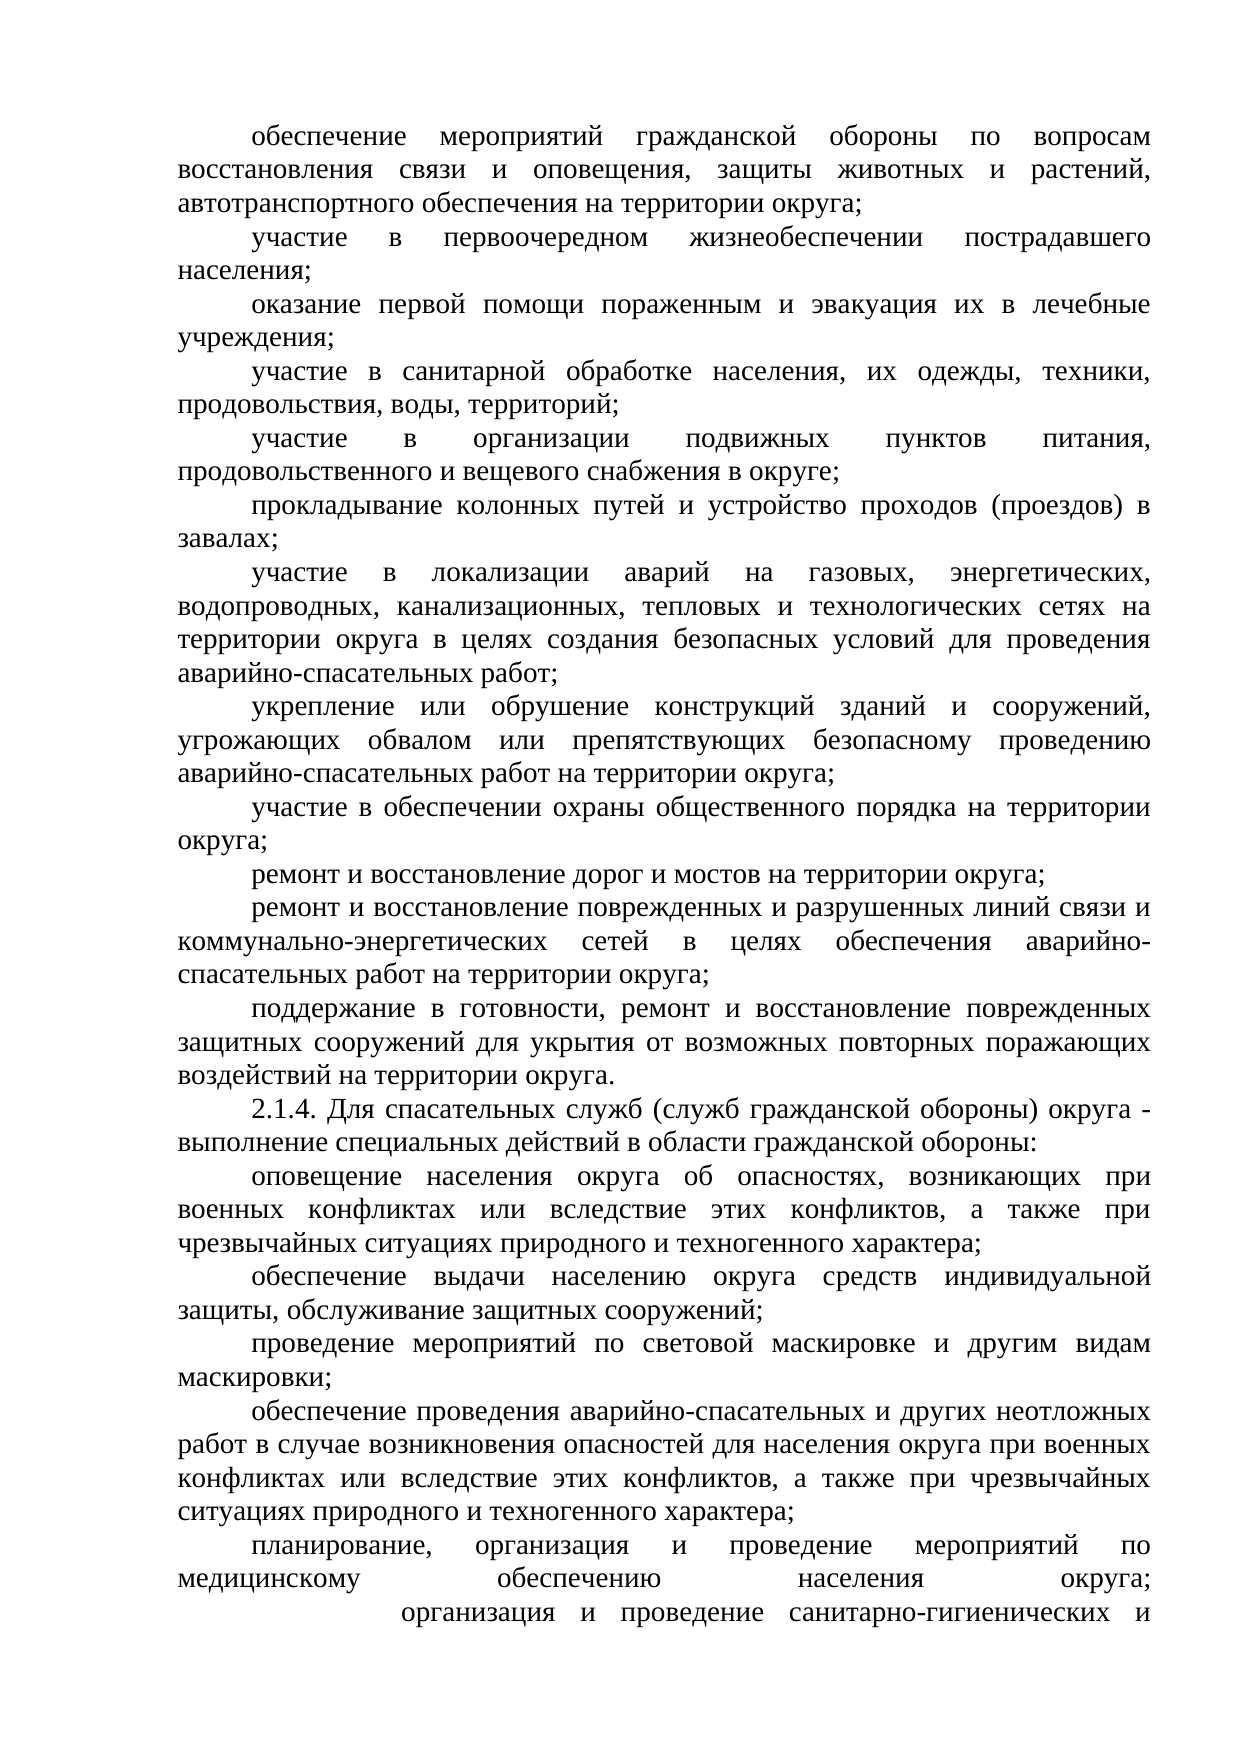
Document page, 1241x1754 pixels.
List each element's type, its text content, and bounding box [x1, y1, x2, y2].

text обеспечение мероприятий гражданской обороны по вопросам восстановления связи и оповещения, защиты животных и растений, автотранспортного обеспечения на территории округа; [177, 118, 1152, 219]
text ремонт и восстановление дорог и мостов на территории округа; [177, 856, 1152, 889]
text участие в организации подвижных пунктов питания, продовольственного и вещевого снабжения в округе; [177, 420, 1152, 487]
text поддержание в готовности, ремонт и восстановление поврежденных защитных сооружений для укрытия от возможных повторных поражающих воздействий на территории округа. [177, 990, 1152, 1091]
text ремонт и восстановление поврежденных и разрушенных линий связи и коммунально-энергетических сетей в целях обеспечения аварийно-спасательных работ на территории округа; [177, 889, 1152, 990]
text оповещение населения округа об опасностях, возникающих при военных конфликтах или вследствие этих конфликтов, а также при чрезвычайных ситуациях природного и техногенного характера; [177, 1158, 1152, 1258]
text участие в обеспечении охраны общественного порядка на территории округа; [177, 789, 1152, 856]
text укрепление или обрушение конструкций зданий и сооружений, угрожающих обвалом или препятствующих безопасному проведению аварийно-спасательных работ на территории округа; [177, 688, 1152, 789]
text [177, 1527, 1152, 1627]
text участие в санитарной обработке населения, их одежды, техники, продовольствия, воды, территорий; [177, 353, 1152, 420]
text прокладывание колонных путей и устройство проходов (проездов) в завалах; [177, 487, 1152, 554]
text оказание первой помощи пораженным и эвакуация их в лечебные учреждения; [177, 286, 1152, 353]
text обеспечение выдачи населению округа средств индивидуальной защиты, обслуживание защитных сооружений; [177, 1258, 1152, 1326]
text участие в первоочередном жизнеобеспечении пострадавшего населения; [177, 219, 1152, 286]
text 2.1.4. Для спасательных служб (служб гражданской обороны) округа -выполнение специальных действий в области гражданской обороны: [177, 1091, 1152, 1158]
text обеспечение проведения аварийно-спасательных и других неотложных работ в случае возникновения опасностей для населения округа при военных конфликтах или вследствие этих конфликтов, а также при чрезвычайных ситуациях природного и техногенного характера; [177, 1393, 1152, 1527]
text участие в локализации аварий на газовых, энергетических, водопроводных, канализационных, тепловых и технологических сетях на территории округа в целях создания безопасных условий для проведения аварийно-спасательных работ; [177, 554, 1152, 688]
text проведение мероприятий по световой маскировке и другим видам маскировки; [177, 1326, 1152, 1393]
